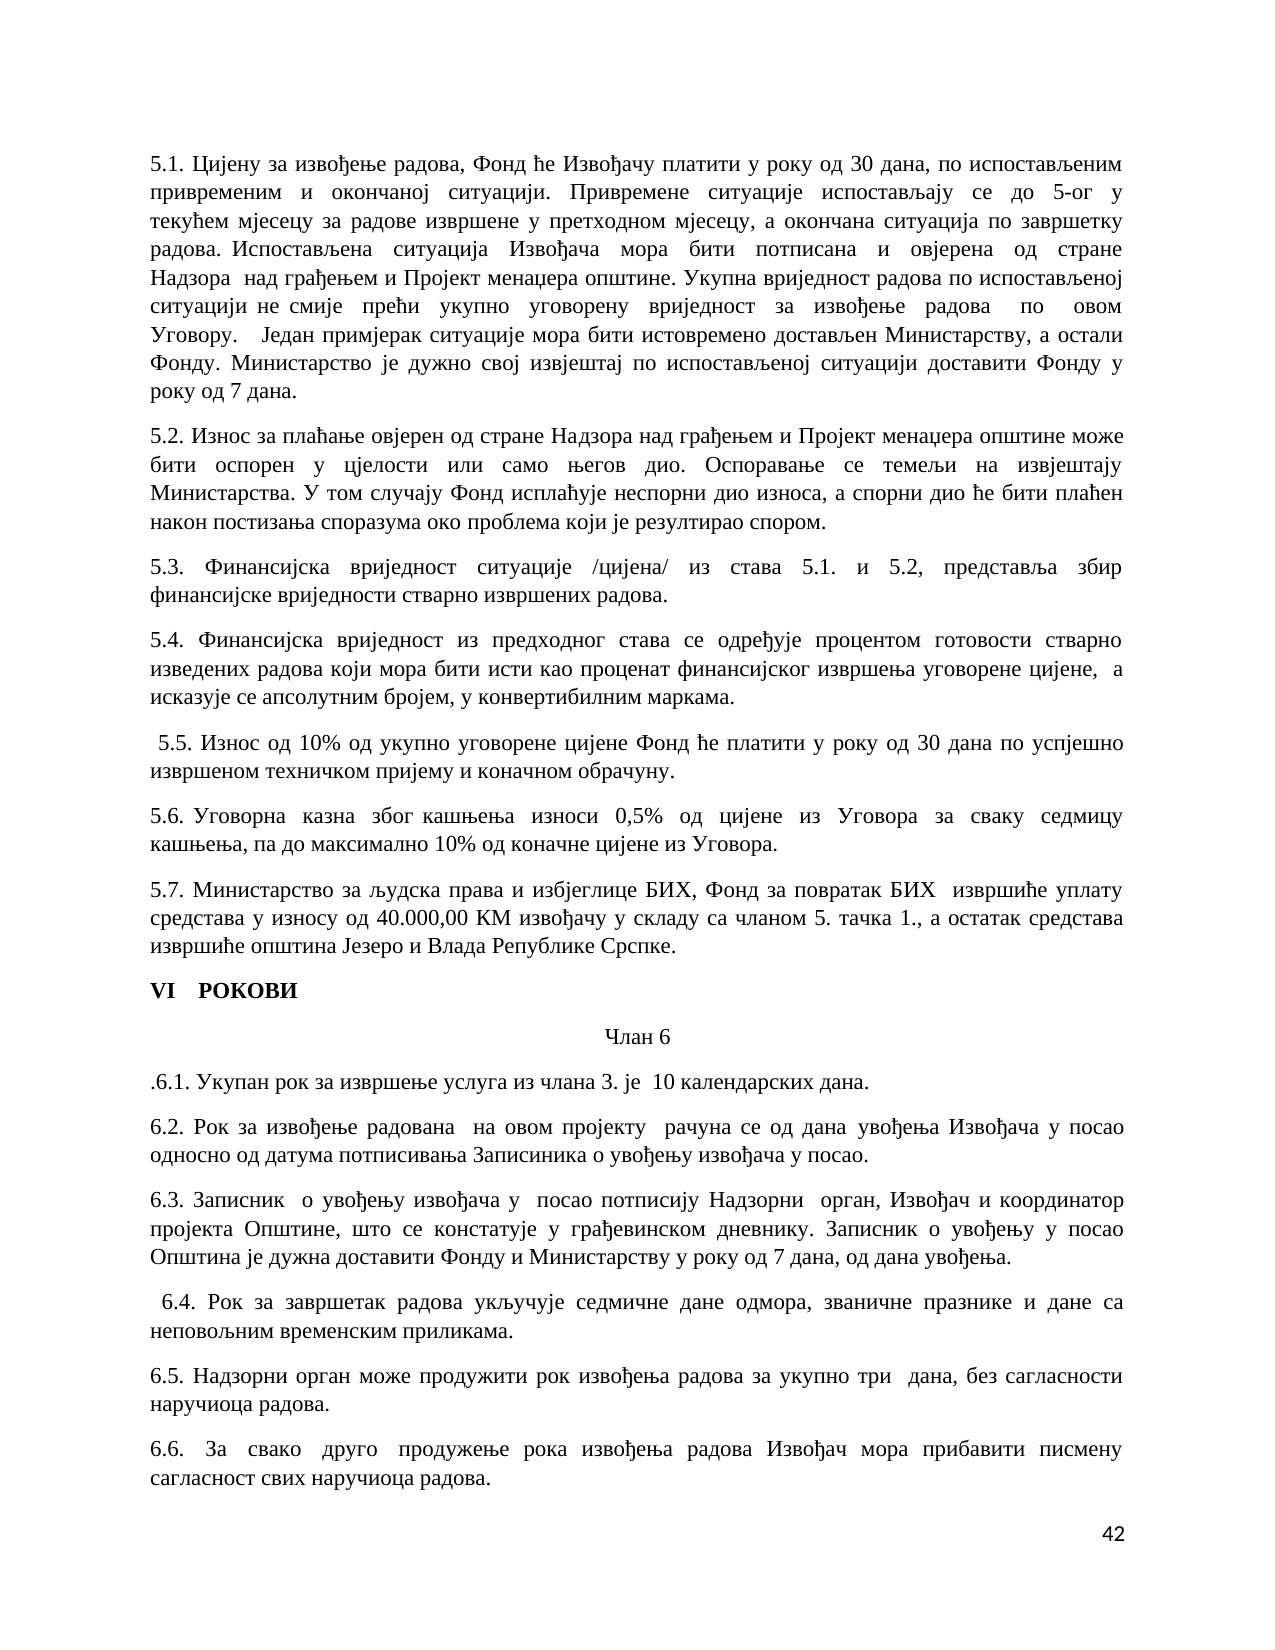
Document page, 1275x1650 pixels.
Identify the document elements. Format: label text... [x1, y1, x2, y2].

text 5.1. Цијену за извођење радова, Фонд ће Извођачу платити у року од 30 дана, по испостављеним привременим и окончаној ситуацији. Привремене ситуације испостављају се до 5-ог у текућем мјесецу за радове извршене у претходном мјесецу, а окончана ситуација по завршетку радова. Испостављена ситуација Извођача мора бити потписана и овјерена од стране Надзора над грађењем и Пројект менаџера општине. Укупна вриједност радова по испостављеној ситуацији не смије прећи укупно уговорену вриједност за извођење радова по овом Уговору. Један примјерак ситуације мора бити истовремено достављен Министарству, а остали Фонду. Министарство је дужно свој извјештај по испостављеној ситуацији доставити Фонду у року од 7 дана. [150, 150, 1125, 404]
text 6.2. Рок за извођење радована на овом пројекту рачуна се од дана увођења Извођача у посао односно од датума потписивања Записиника о увођењу извођача у посао. [150, 1113, 1125, 1168]
text 5.6. Уговорна казна због кашњења износи 0,5% од цијене из Уговора за сваку седмицу кашњења, па до максимално 10% од коначне цијене из Уговора. [150, 802, 1125, 857]
text 5.2. Износ за плаћање овјерен од стране Надзора над грађењем и Пројект менаџера општине може бити оспорен у цјелости или само његов дио. Оспоравање се темељи на извјештају Министарства. У том случају Фонд исплаћује неспорни дио износа, а спорни дио ће бити плаћен након постизања споразума око проблема који је резултирао спором. [150, 423, 1125, 534]
text 5.7. Министарство за људска права и избјеглице БИХ, Фонд за повратак БИХ извршиће уплату средстава у износу од 40.000,00 КМ извођачу у складу са чланом 5. тачка 1., а остатак средстава извршиће општина Језеро и Влада Републике Срспке. [150, 876, 1125, 959]
text 5.5. Износ од 10% од укупно уговорене цијене Фонд ће платити у року од 30 дана по успјешно извршеном техничком пријему и коначном обрачуну. [150, 728, 1125, 783]
text Члан 6 [150, 1023, 1125, 1049]
text 6.6. За свако друго продужење рока извођења радова Извођач мора прибавити писмену сагласност свих наручиоца радова. [150, 1436, 1125, 1490]
text .6.1. Укупан рок за извршење услуга из члана 3. је 10 календарских дана. [150, 1068, 1125, 1094]
text VI РОКОВИ [150, 978, 1125, 1004]
text 6.3. Записник о увођењу извођача у посао потписију Надзорни орган, Извођач и координатор пројекта Општине, што се констатује у грађевинском дневнику. Записник о увођењу у посао Општина је дужна доставити Фонду и Министарству у року од 7 дана, од дана увођења. [150, 1186, 1125, 1270]
text 6.4. Рок за завршетак радова укључује седмичне дане одмора, званичне празнике и дане са неповољним временским приликама. [150, 1288, 1125, 1343]
text 5.4. Финансијска вриједност из предходног става се одређује процентом готовости стварно изведених радова који мора бити исти као проценат финансијског извршења уговорене цијене, а исказује се апсолутним бројем, у конвертибилним маркама. [150, 627, 1125, 710]
text 5.3. Финансијска вриједност ситуације /цијена/ из става 5.1. и 5.2, представља збир финансијске вриједности стварно извршених радова. [150, 553, 1125, 608]
text 6.5. Надзорни орган може продужити рок извођења радова за укупно три дана, без сагласности наручиоца радова. [150, 1362, 1125, 1417]
